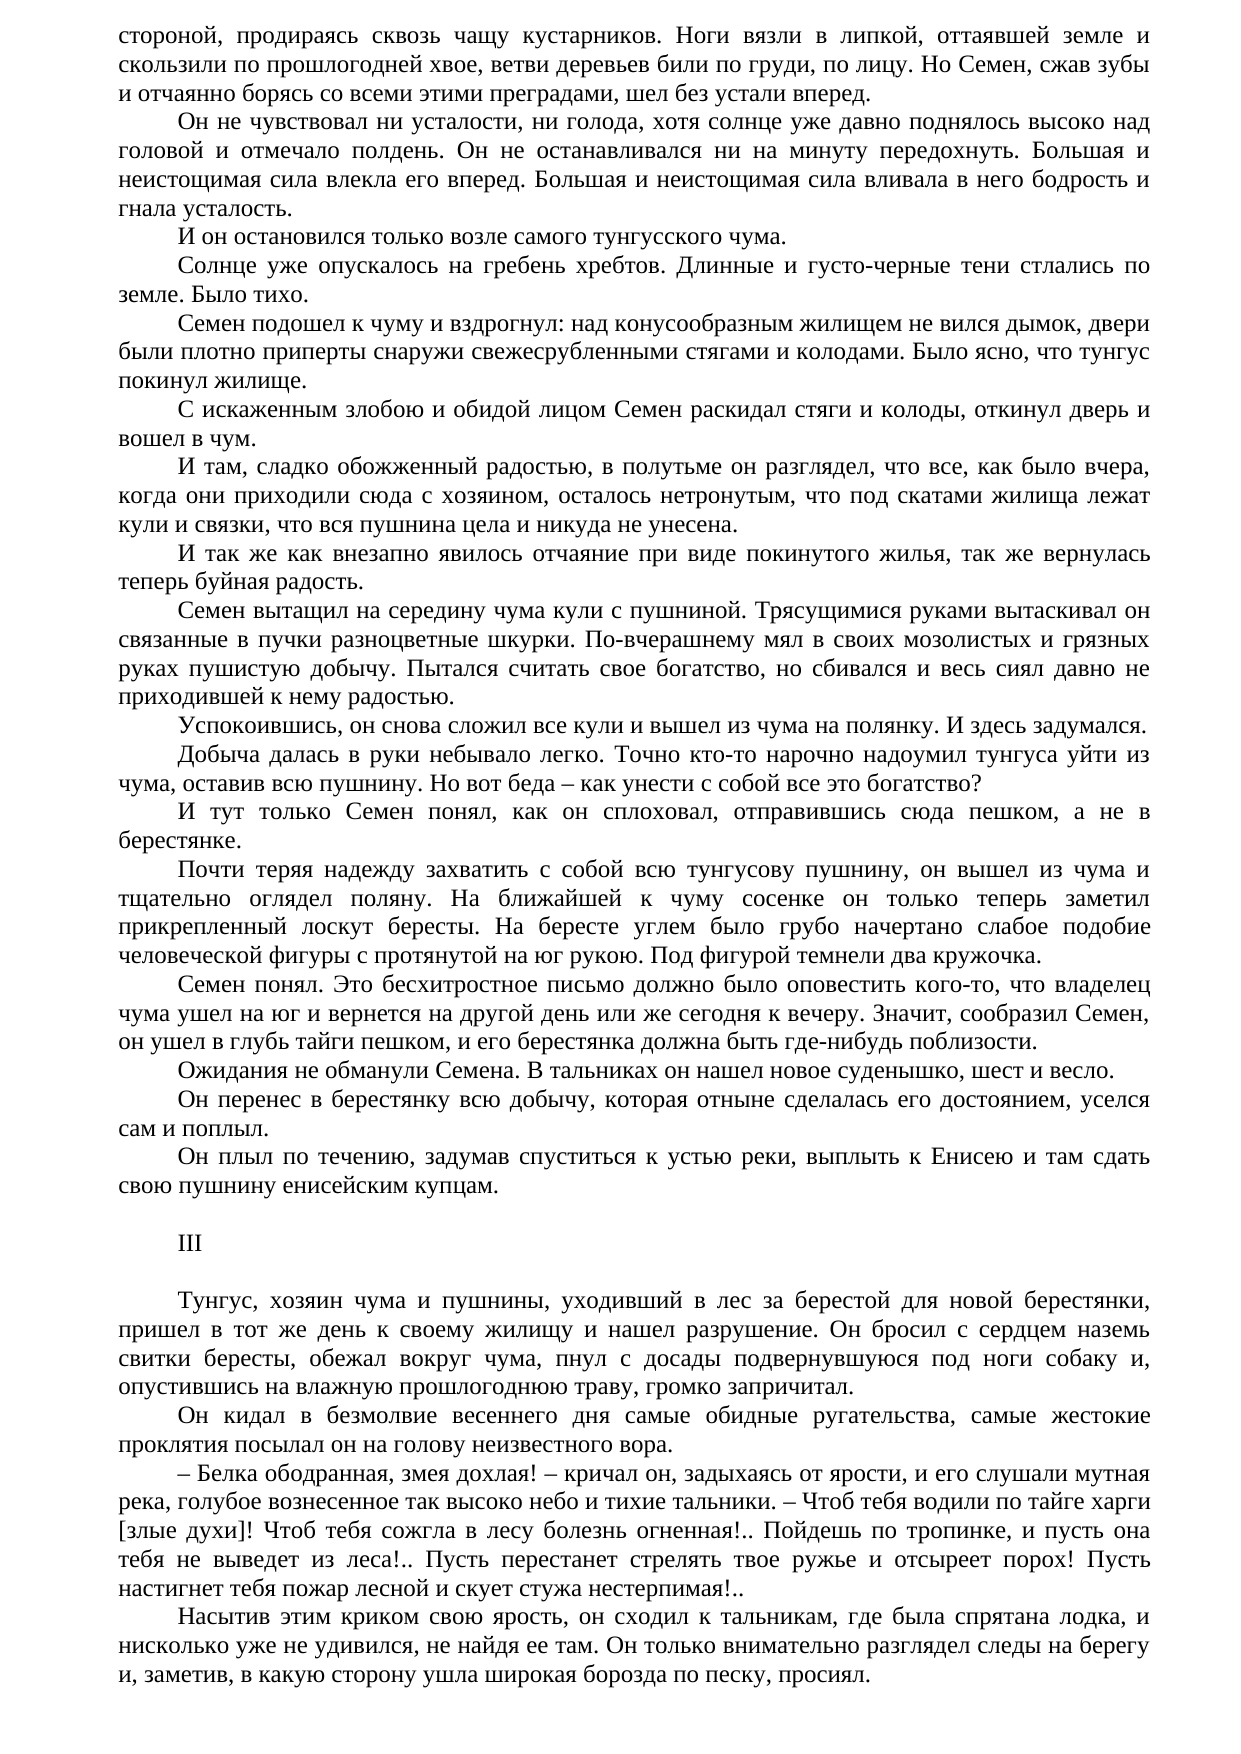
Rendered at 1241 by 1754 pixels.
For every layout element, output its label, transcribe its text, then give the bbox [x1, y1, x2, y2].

text Ожидания не обманули Семена. В тальниках он нашел новое суденышко, шест и весло. [118, 1055, 1152, 1084]
text Семен вытащил на середину чума кули с пушниной. Трясущимися руками вытаскивал он связанные в пучки разноцветные шкурки. По-вчерашнему мял в своих мозолистых и грязных руках пушистую добычу. Пытался считать свое богатство, но сбивался и весь сиял давно не приходившей к нему радостью. [118, 595, 1152, 710]
text III [118, 1228, 1152, 1256]
text Успокоившись, он снова сложил все кули и вышел из чума на полянку. И здесь задумался. [118, 710, 1152, 739]
text Он плыл по течению, задумав спуститься к устью реки, выплыть к Енисею и там сдать свою пушнину енисейским купцам. [118, 1141, 1152, 1199]
text – Белка ободранная, змея дохлая! – кричал он, задыхаясь от ярости, и его слушали мутная река, голубое вознесенное так высоко небо и тихие тальники. – Чтоб тебя водили по тайге харги [злые духи]! Чтоб тебя сожгла в лесу болезнь огненная!.. Пойдешь по тропинке, и пусть она тебя не выведет из леса!.. Пусть перестанет стрелять твое ружье и отсыреет порох! Пусть настигнет тебя пожар лесной и скует стужа нестерпимая!.. [118, 1458, 1152, 1601]
text Почти теряя надежду захватить с собой всю тунгусову пушнину, он вышел из чума и тщательно оглядел поляну. На ближайшей к чуму сосенке он только теперь заметил прикрепленный лоскут бересты. На бересте углем было грубо начертано слабое подобие человеческой фигуры с протянутой на юг рукою. Под фигурой темнели два кружочка. [118, 854, 1152, 969]
text Семен понял. Это бесхитростное письмо должно было оповестить кого-то, что владелец чума ушел на юг и вернется на другой день или же сегодня к вечеру. Значит, сообразил Семен, он ушел в глубь тайги пешком, и его берестянка должна быть где-нибудь поблизости. [118, 969, 1152, 1055]
text И он остановился только возле самого тунгусского чума. [118, 221, 1152, 250]
text Солнце уже опускалось на гребень хребтов. Длинные и густо-черные тени стлались по земле. Было тихо. [118, 250, 1152, 308]
text Он не чувствовал ни усталости, ни голода, хотя солнце уже давно поднялось высоко над головой и отмечало полдень. Он не останавливался ни на минуту передохнуть. Большая и неистощимая сила влекла его вперед. Большая и неистощимая сила вливала в него бодрость и гнала усталость. [118, 106, 1152, 221]
text И так же как внезапно явилось отчаяние при виде покинутого жилья, так же вернулась теперь буйная радость. [118, 538, 1152, 595]
text И там, сладко обожженный радостью, в полутьме он разглядел, что все, как было вчера, когда они приходили сюда с хозяином, осталось нетронутым, что под скатами жилища лежат кули и связки, что вся пушнина цела и никуда не унесена. [118, 451, 1152, 538]
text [118, 20, 1152, 106]
text Тунгус, хозяин чума и пушнины, уходивший в лес за берестой для новой берестянки, пришел в тот же день к своему жилищу и нашел разрушение. Он бросил с сердцем наземь свитки бересты, обежал вокруг чума, пнул с досады подвернувшуюся под ноги собаку и, опустившись на влажную прошлогоднюю траву, громко запричитал. [118, 1285, 1152, 1400]
text Семен подошел к чуму и вздрогнул: над конусообразным жилищем не вился дымок, двери были плотно приперты снаружи свежесрубленными стягами и колодами. Было ясно, что тунгус покинул жилище. [118, 308, 1152, 394]
text С искаженным злобою и обидой лицом Семен раскидал стяги и колоды, откинул дверь и вошел в чум. [118, 394, 1152, 451]
text Добыча далась в руки небывало легко. Точно кто-то нарочно надоумил тунгуса уйти из чума, оставив всю пушнину. Но вот беда – как унести с собой все это богатство? [118, 739, 1152, 796]
text Он кидал в безмолвие весеннего дня самые обидные ругательства, самые жестокие проклятия посылал он на голову неизвестного вора. [118, 1400, 1152, 1458]
text И тут только Семен понял, как он сплоховал, отправившись сюда пешком, а не в берестянке. [118, 796, 1152, 854]
text Насытив этим криком свою ярость, он сходил к тальникам, где была спрятана лодка, и нисколько уже не удивился, не найдя ее там. Он только внимательно разглядел следы на берегу и, заметив, в какую сторону ушла широкая борозда по песку, просиял. [118, 1601, 1152, 1688]
text Он перенес в берестянку всю добычу, которая отныне сделалась его достоянием, уселся сам и поплыл. [118, 1084, 1152, 1141]
